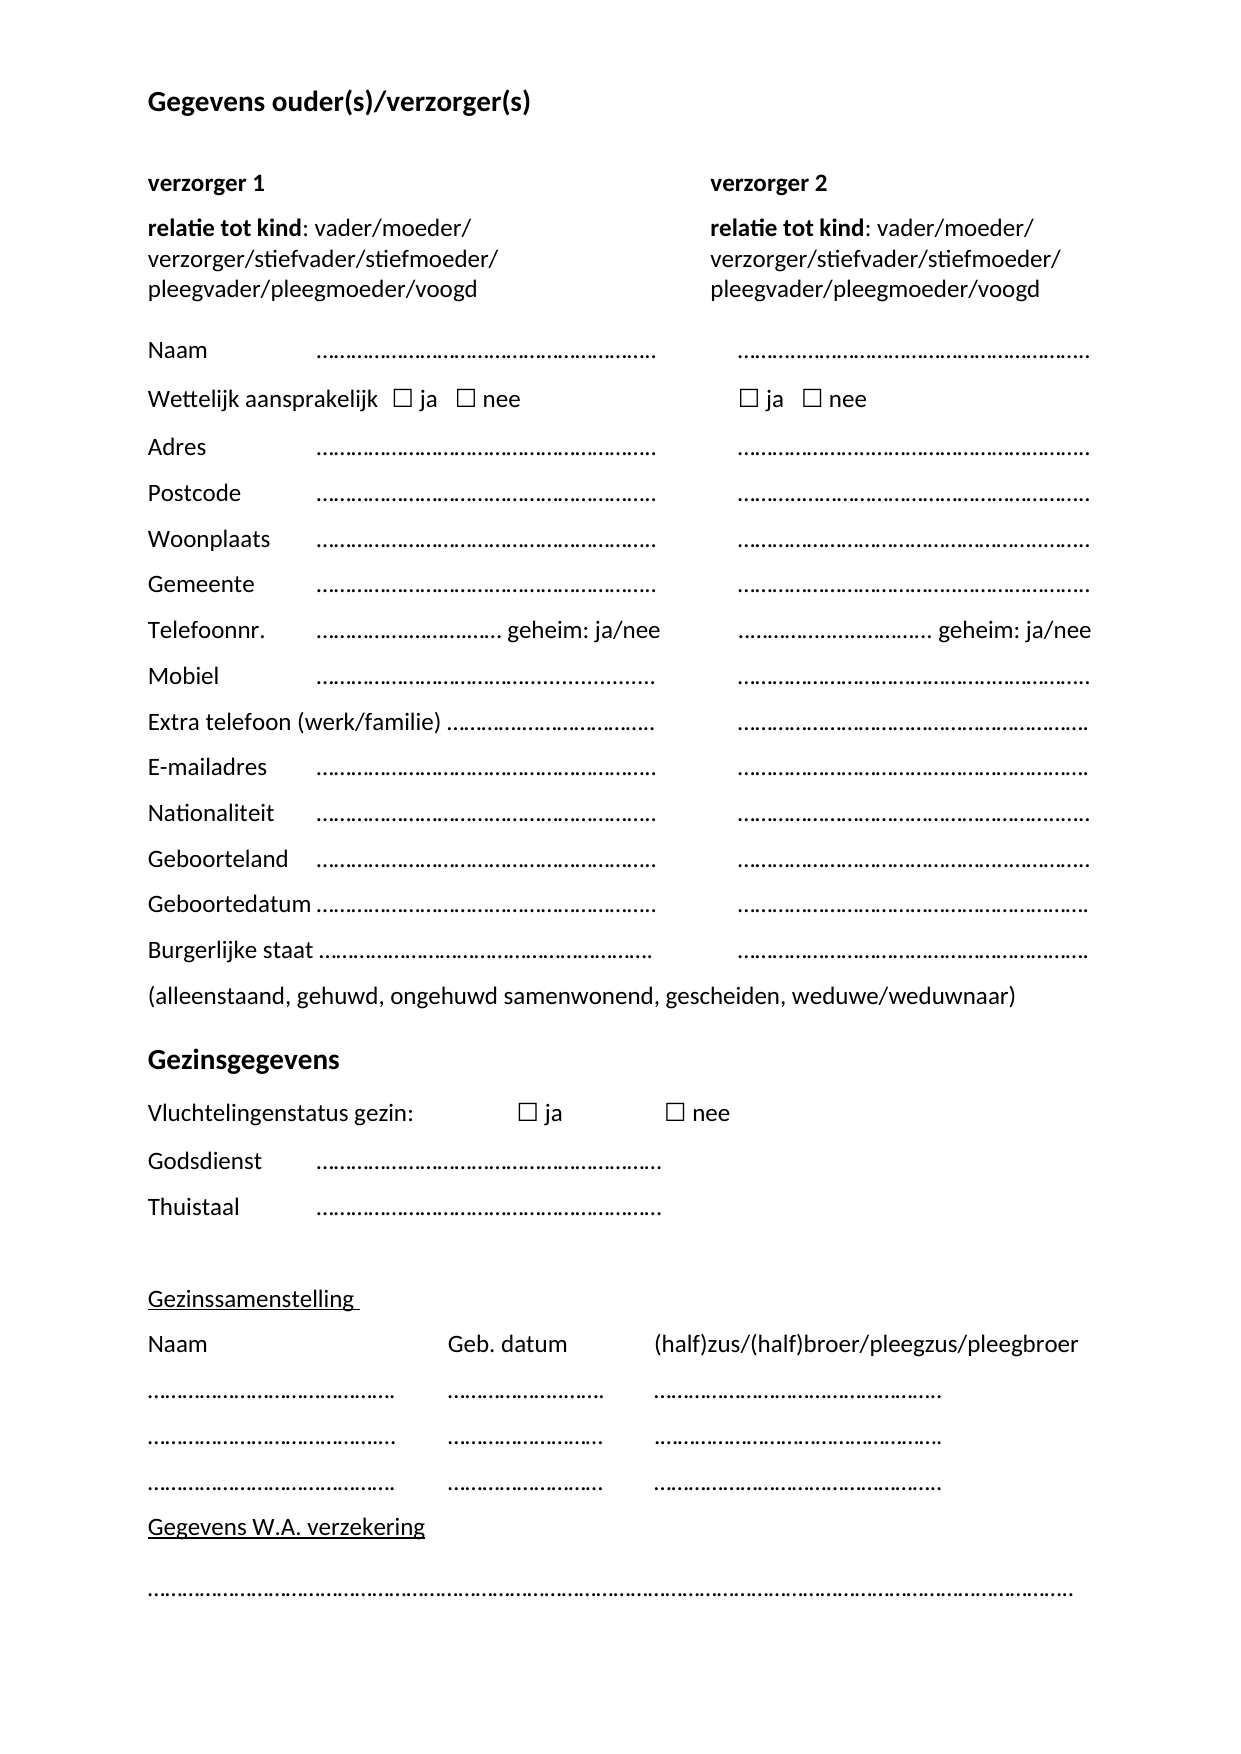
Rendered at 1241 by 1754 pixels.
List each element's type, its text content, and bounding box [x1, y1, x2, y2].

text Gezinsgegevens [148, 1041, 1092, 1077]
text Godsdienst …………………………………………………… [148, 1146, 1092, 1176]
text (alleenstaand, gehuwd, ongehuwd samenwonend, gescheiden, weduwe/weduwnaar) [148, 980, 1092, 1011]
text verzorger/stiefvader/stiefmoeder/ verzorger/stiefvader/stiefmoeder/ [148, 243, 1092, 273]
text Wettelijk aansprakelijk ja nee ja nee [148, 380, 1092, 414]
text Gemeente ………………………………………………….. ………………………………..………………….. [148, 568, 1092, 599]
text Thuistaal …………………………………………………… [148, 1191, 1092, 1222]
text ………………………………….… ……………………… .…………………………………………. [148, 1420, 1092, 1450]
text Naam Geb. datum (half)zus/(half)broer/pleegzus/pleegbroer [148, 1328, 1092, 1359]
text Gegevens ouder(s)/verzorger(s) [148, 83, 1092, 118]
text …………………………………………………………………………………………………………………………………………….. [148, 1572, 1092, 1603]
text Vluchtelingenstatus gezin: ja nee [148, 1094, 1092, 1128]
text Postcode ………………………………………………….. ………..………………………………………….. [148, 477, 1092, 507]
text ……………………………………. ………………..……. ………………………………………….. [148, 1374, 1092, 1405]
text Gezinssamenstelling [148, 1283, 1092, 1313]
text verzorger 1 verzorger 2 [148, 167, 1092, 197]
text Adres ………………………………………………….. …………………..……………………………….. [148, 431, 1092, 462]
text Nationaliteit ………………………………………………….. ………………………………………………..….. [148, 797, 1092, 828]
text Telefoonnr. …………….……….…… geheim: ja/nee ..…………..…..………... geheim: ja/nee [148, 614, 1092, 645]
text Geboortedatum ………………………………………………….. ……………………………………………………. [148, 888, 1092, 919]
text Gegevens W.A. verzekering [148, 1511, 1092, 1542]
text pleegvader/pleegmoeder/voogd pleegvader/pleegmoeder/voogd [148, 273, 1092, 304]
text relatie tot kind: vader/moeder/ relatie tot kind: vader/moeder/ [148, 212, 1092, 243]
text Mobiel ………………………………..................... ……………………………………..…………….. [148, 660, 1092, 690]
text Geboorteland ………………………………………………….. ………………………………………..………….. [148, 843, 1092, 873]
text ……………………………………. ……………………… ………………………………………….. [148, 1466, 1092, 1496]
text E-mailadres ………………………………………………….. ……………………………………………………. [148, 751, 1092, 782]
text Burgerlijke staat …………………………………………………. ……………………………………………………. [148, 934, 1092, 965]
text Extra telefoon (werk/familie) ………….………………….. ……………………………………………………. [148, 706, 1092, 736]
text Woonplaats ………………………………………………….. ……………………………………………..…….. [148, 523, 1092, 553]
text Naam ………………………………………………….. ………..………………………………………….. [148, 334, 1092, 365]
